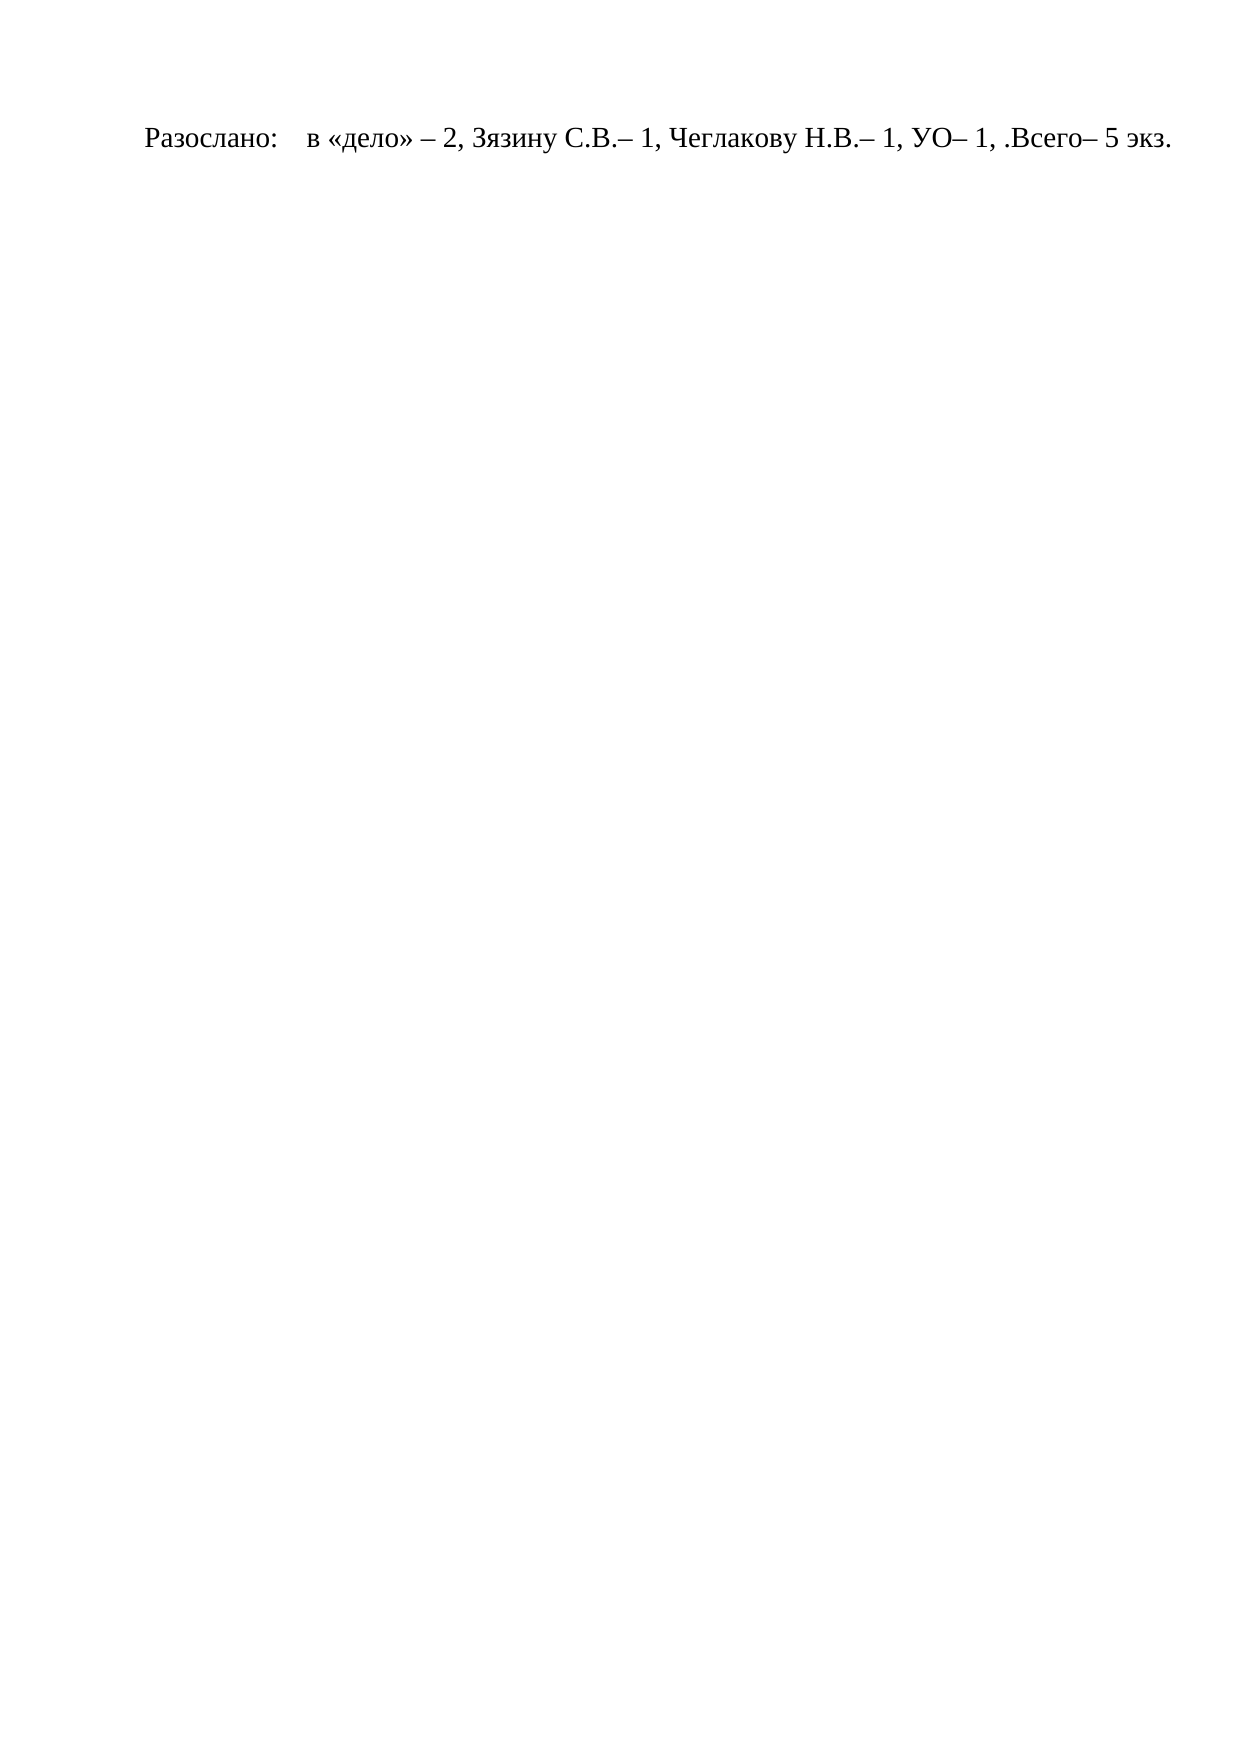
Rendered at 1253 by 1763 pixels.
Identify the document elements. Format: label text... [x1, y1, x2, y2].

table_header в «дело» – 2, Зязину С.В.– 1, Чеглакову Н.В.– 1, УО– 1, .Всего– 5 экз. [295, 120, 1210, 181]
table_header Разослано: [133, 120, 295, 181]
